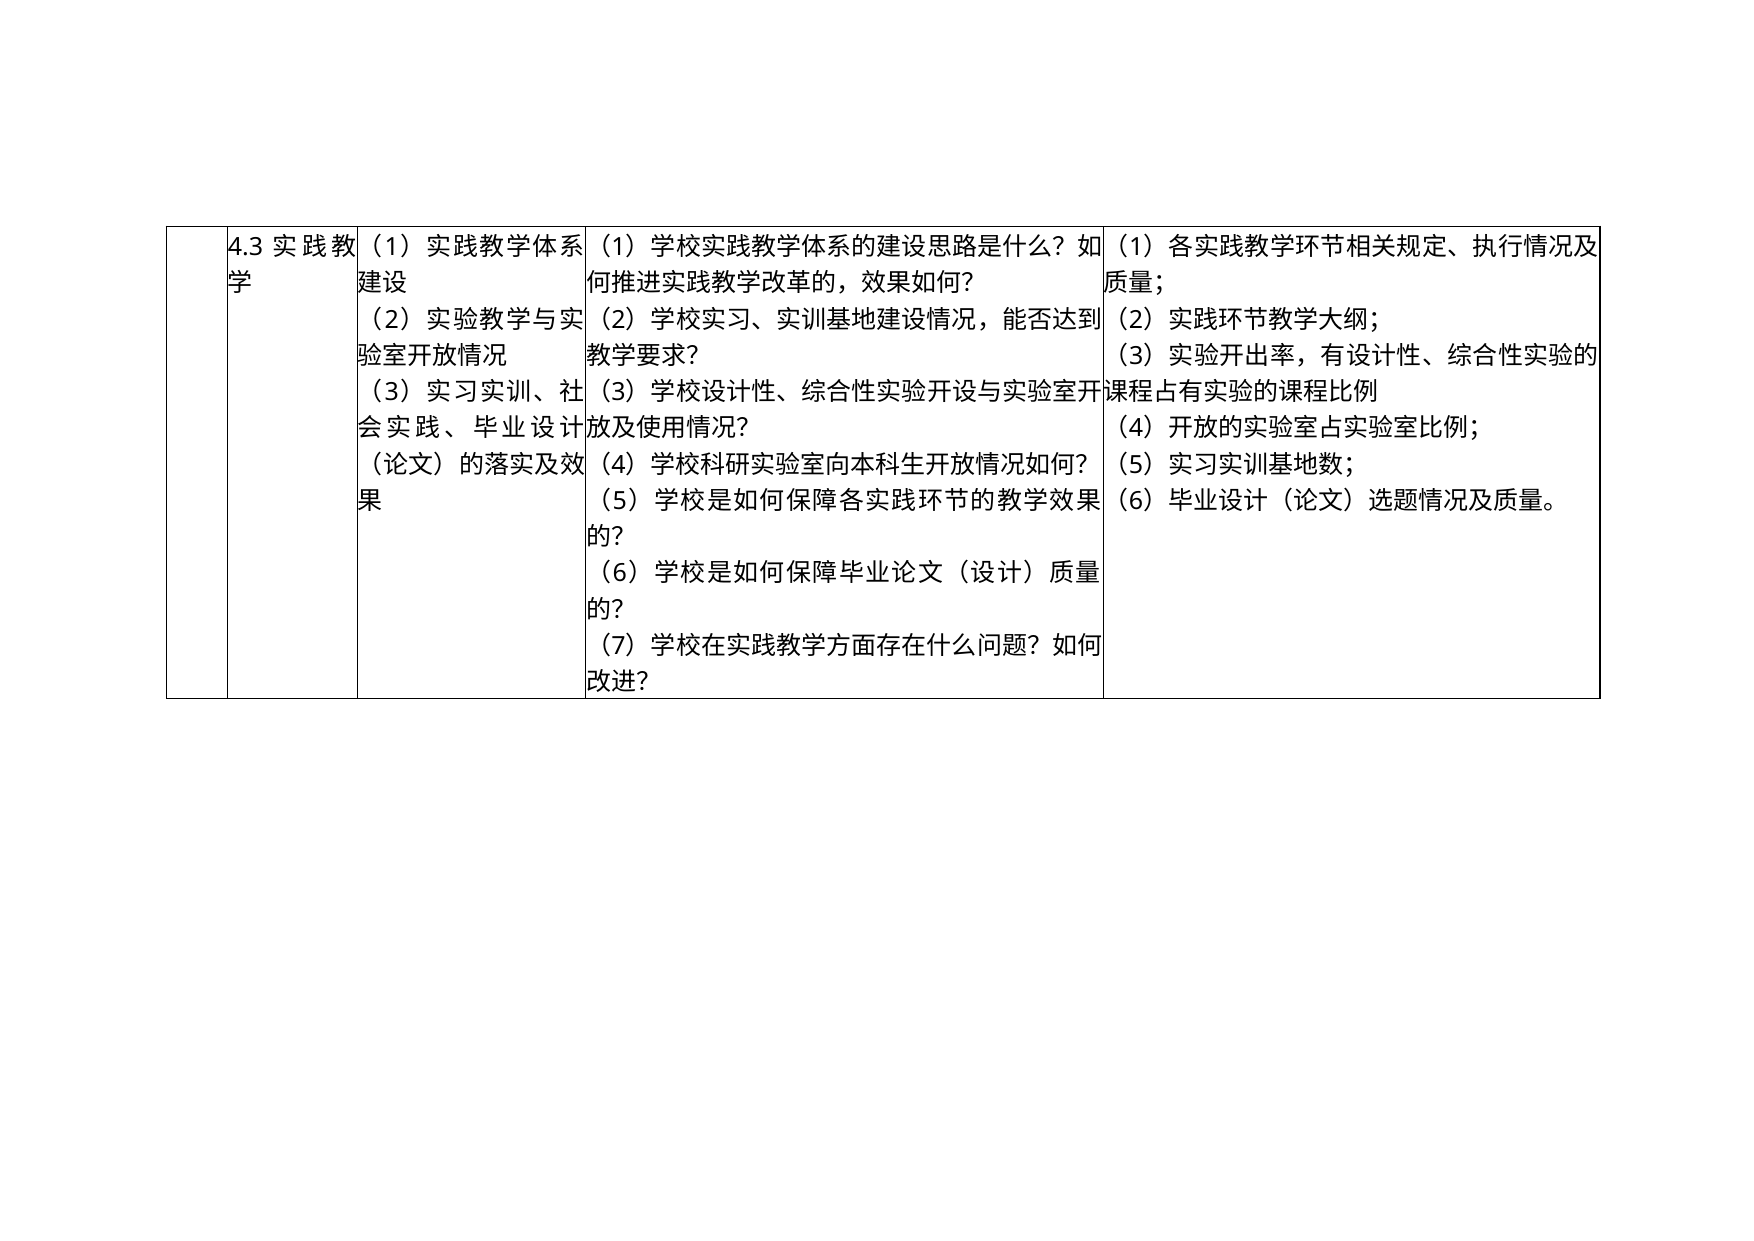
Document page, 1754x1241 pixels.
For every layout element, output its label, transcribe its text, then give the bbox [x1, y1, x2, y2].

table_cell （1）各实践教学环节相关规定、执行情况及质量； （2）实践环节教学大纲； （3）实验开出率，有设计性、综合性实验的课程占有实验的课程比例 （4）开放的实验室占实验室比例； （5）实习实训基地数； （6）毕业设计（论文）选题情况及质量。 [1104, 227, 1599, 698]
table_cell （1）实践教学体系建设 （2）实验教学与实验室开放情况 （3）实习实训、社会实践、毕业设计（论文）的落实及效果 [358, 227, 585, 698]
table_cell （1）学校实践教学体系的建设思路是什么？如何推进实践教学改革的，效果如何？ （2）学校实习、实训基地建设情况，能否达到教学要求？ （3）学校设计性、综合性实验开设与实验室开放及使用情况？ （4）学校科研实验室向本科生开放情况如何？ （5）学校是如何保障各实践环节的教学效果的？ （6）学校是如何保障毕业论文（设计）质量的？ （7）学校在实践教学方面存在什么问题？如何改进？ [586, 227, 1103, 698]
table_cell 4.3实践教学 [228, 227, 357, 698]
